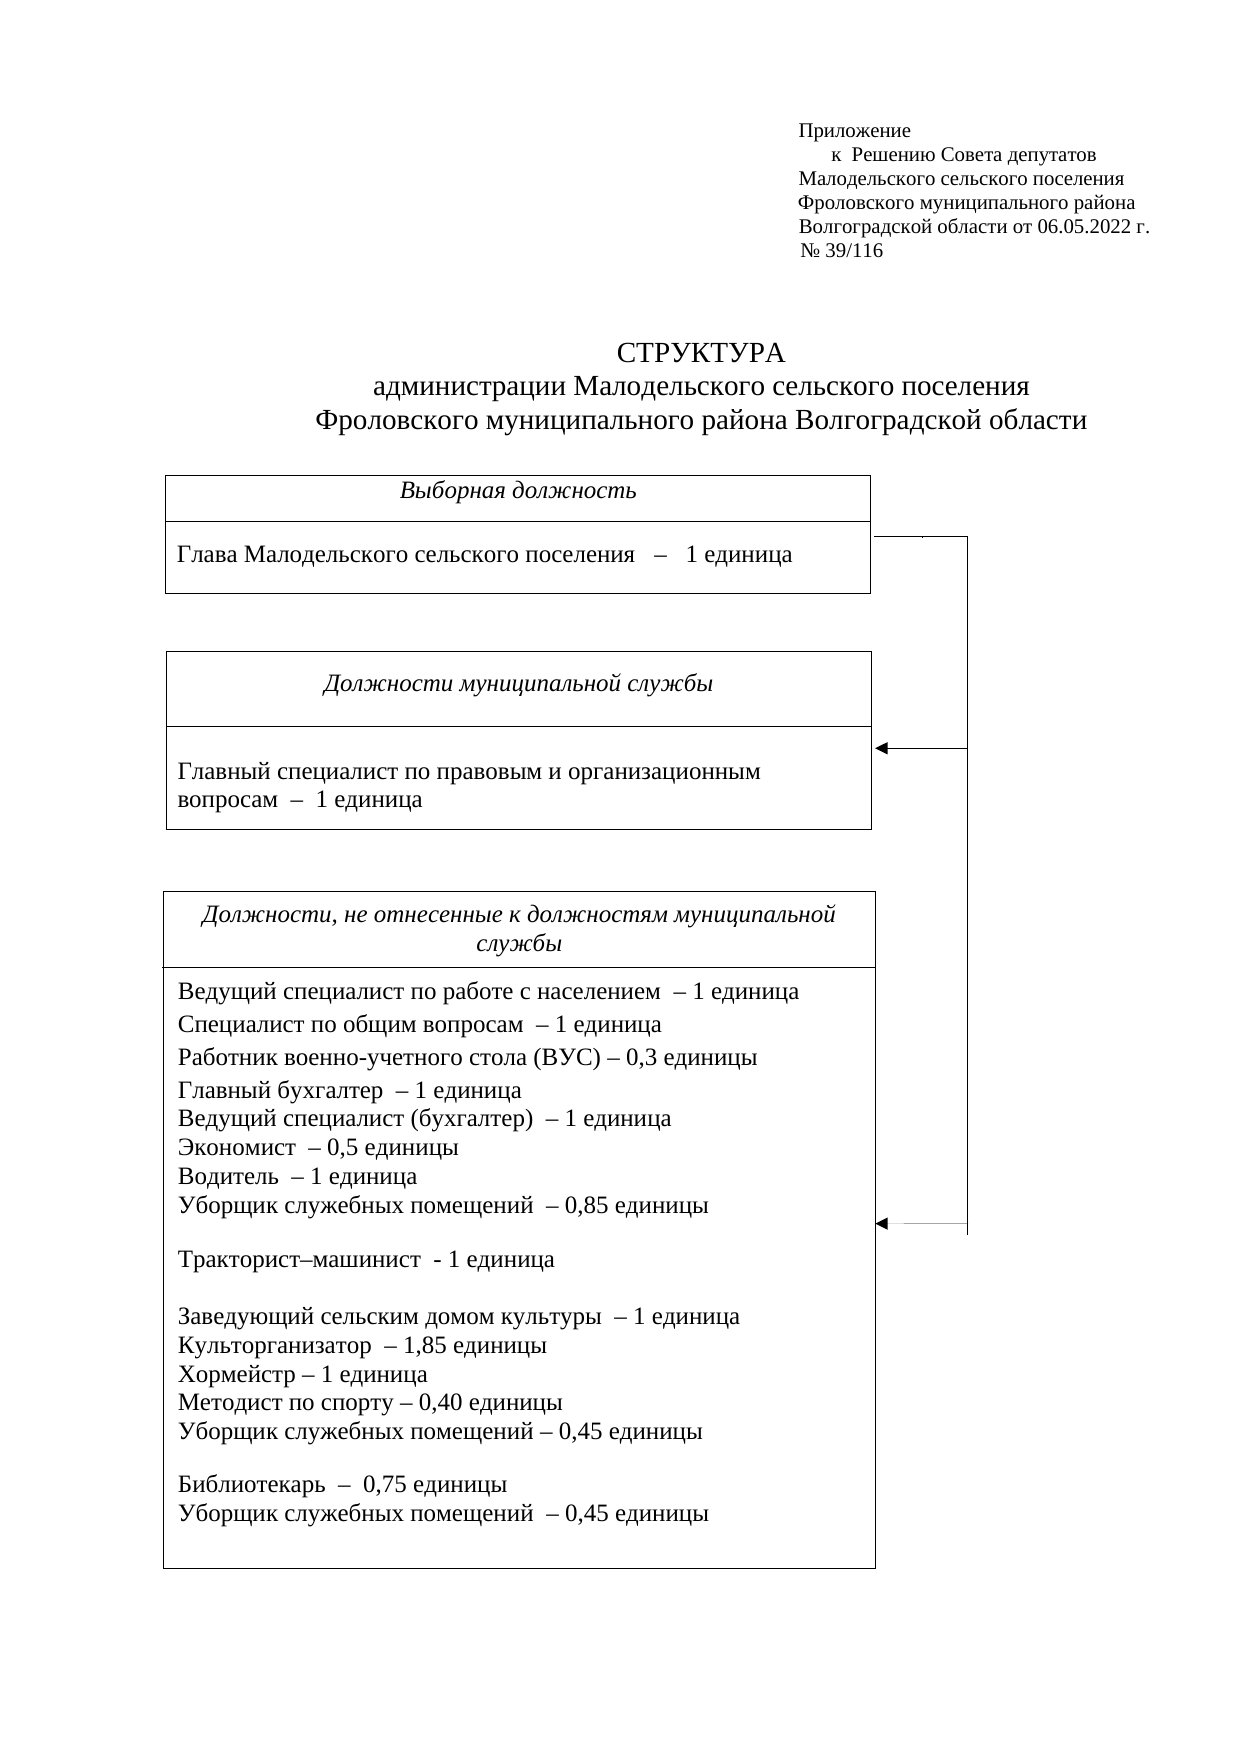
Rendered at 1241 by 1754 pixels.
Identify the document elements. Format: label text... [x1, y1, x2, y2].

text Малодельского сельского поселения [177, 166, 1152, 190]
text Приложение [177, 118, 1152, 142]
table_header Выборная должность [166, 476, 870, 521]
text к Решению Совета депутатов [177, 142, 1152, 166]
table_cell Главный специалист по правовым и организационным вопросам – 1 единица [167, 727, 871, 829]
text Волгоградской области от 06.05.2022 г. [177, 214, 1152, 238]
text Фроловского муниципального района Волгоградской области [177, 402, 1152, 435]
table_header Должности муниципальной службы [167, 652, 871, 726]
text № 39/116 [177, 238, 1152, 262]
text СТРУКТУРА [177, 335, 1152, 368]
text Фроловского муниципального района [177, 190, 1152, 214]
table_cell Глава Малодельского сельского поселения – 1 единица [166, 522, 870, 593]
text администрации Малодельского сельского поселения [177, 368, 1152, 402]
